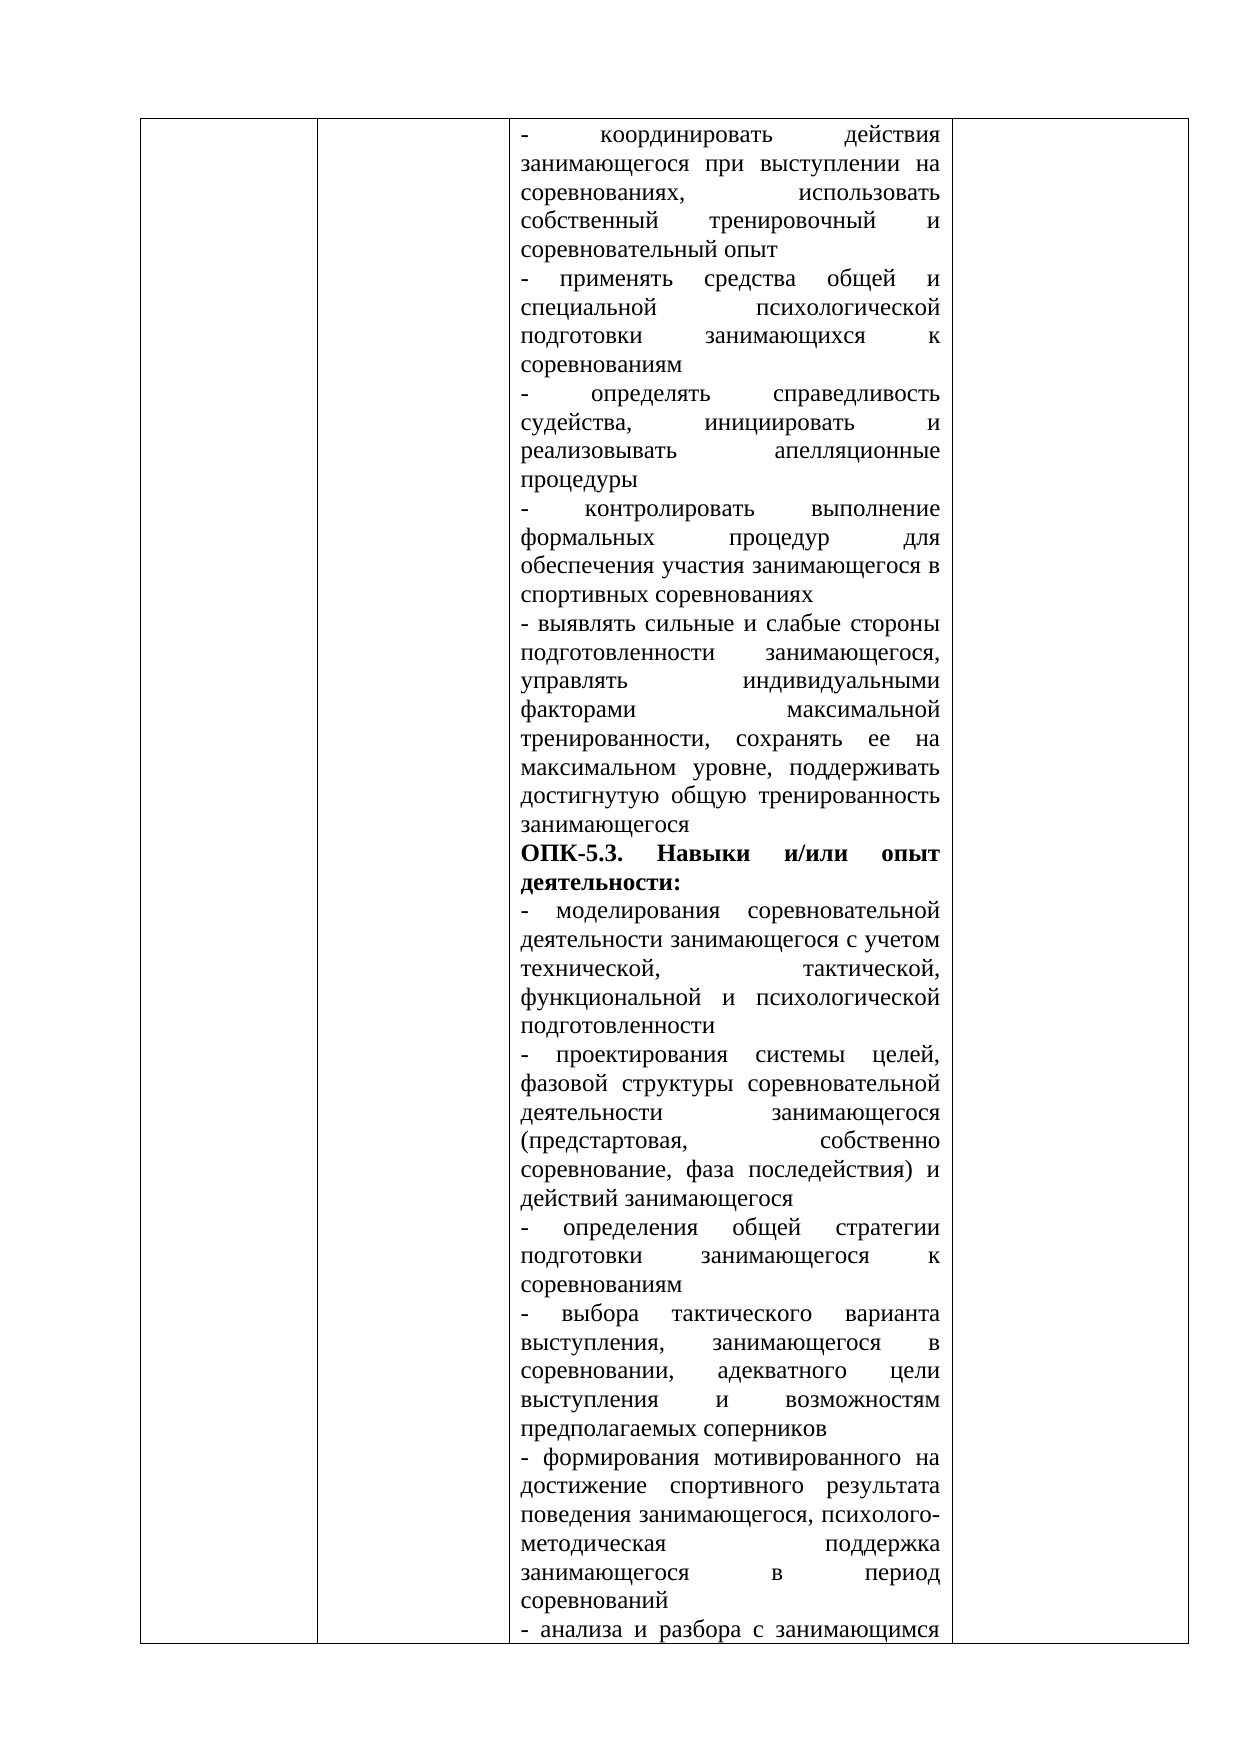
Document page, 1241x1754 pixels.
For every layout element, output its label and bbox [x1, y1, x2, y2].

table_cell [510, 119, 952, 1643]
table_cell [953, 119, 1188, 1643]
table_cell [141, 119, 317, 1643]
table_cell [318, 119, 509, 1643]
